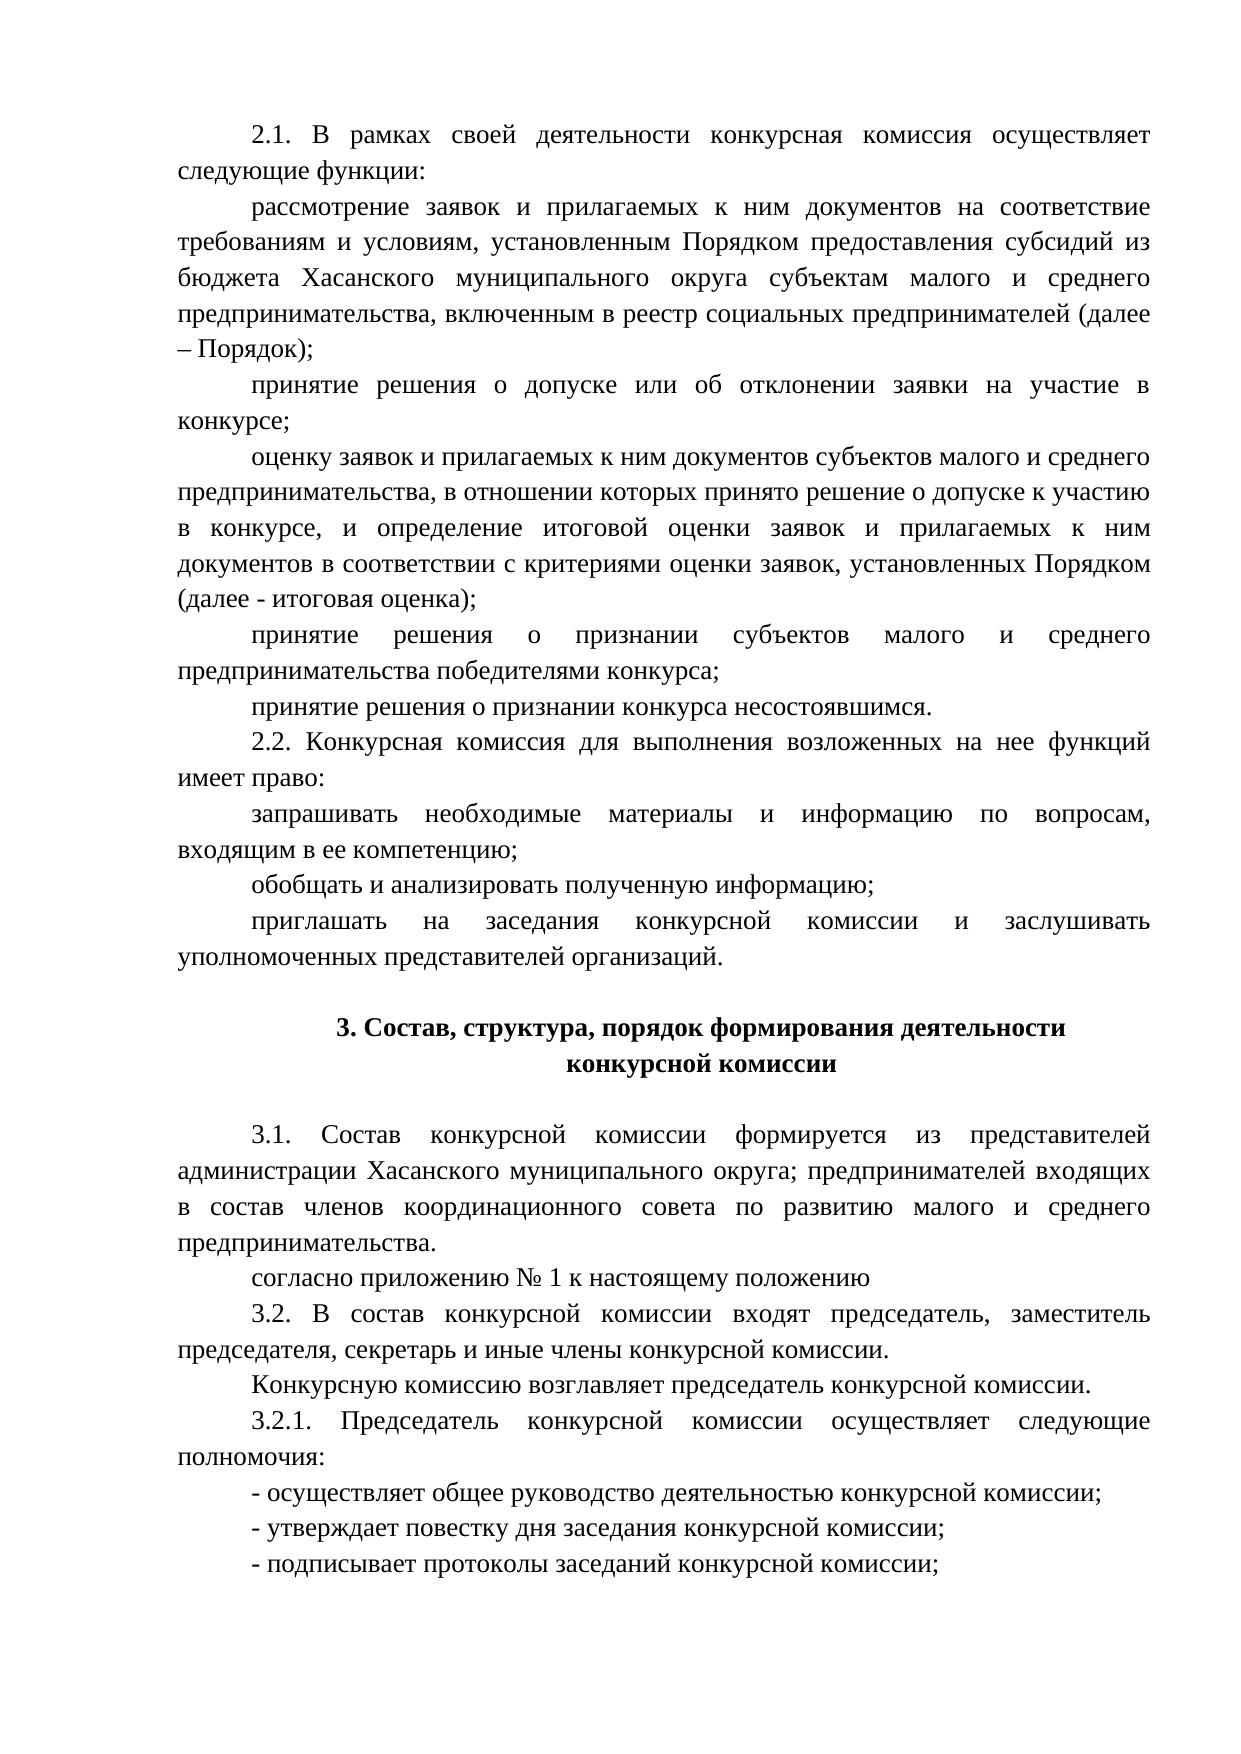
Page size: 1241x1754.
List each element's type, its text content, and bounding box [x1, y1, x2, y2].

text конкурсной комиссии [177, 1047, 1152, 1078]
text 3.2. В состав конкурсной комиссии входят председатель, заместитель председателя, секретарь и иные члены конкурсной комиссии. [177, 1297, 1152, 1364]
text - утверждает повестку дня заседания конкурсной комиссии; [177, 1512, 1152, 1543]
text принятие решения о признании конкурса несостоявшимся. [177, 690, 1152, 721]
text обобщать и анализировать полученную информацию; [177, 868, 1152, 899]
text 3.1. Состав конкурсной комиссии формируется из представителей администрации Хасанского муниципального округа; предпринимателей входящих в состав членов координационного совета по развитию малого и среднего предпринимательства. [177, 1118, 1152, 1257]
text - осуществляет общее руководство деятельностью конкурсной комиссии; [177, 1476, 1152, 1507]
text 3.2.1. Председатель конкурсной комиссии осуществляет следующие полномочия: [177, 1404, 1152, 1471]
text принятие решения о признании субъектов малого и среднего предпринимательства победителями конкурса; [177, 618, 1152, 685]
text 2.1. В рамках своей деятельности конкурсная комиссия осуществляет следующие функции: [177, 118, 1152, 185]
text оценку заявок и прилагаемых к ним документов субъектов малого и среднего предпринимательства, в отношении которых принято решение о допуске к участию в конкурсе, и определение итоговой оценки заявок и прилагаемых к ним документов в соответствии с критериями оценки заявок, установленных Порядком (далее - итоговая оценка); [177, 440, 1152, 614]
text Конкурсную комиссию возглавляет председатель конкурсной комиссии. [177, 1369, 1152, 1400]
text 2.2. Конкурсная комиссия для выполнения возложенных на нее функций имеет право: [177, 726, 1152, 792]
text запрашивать необходимые материалы и информацию по вопросам, входящим в ее компетенцию; [177, 797, 1152, 864]
text принятие решения о допуске или об отклонении заявки на участие в конкурсе; [177, 368, 1152, 435]
text рассмотрение заявок и прилагаемых к ним документов на соответствие требованиям и условиям, установленным Порядком предоставления субсидий из бюджета Хасанского муниципального округа субъектам малого и среднего предпринимательства, включенным в реестр социальных предпринимателей (далее – Порядок); [177, 189, 1152, 364]
text согласно приложению № 1 к настоящему положению [177, 1261, 1152, 1293]
text приглашать на заседания конкурсной комиссии и заслушивать уполномоченных представителей организаций. [177, 904, 1152, 971]
text - подписывает протоколы заседаний конкурсной комиссии; [177, 1547, 1152, 1578]
text 3. Состав, структура, порядок формирования деятельности [177, 1011, 1152, 1042]
